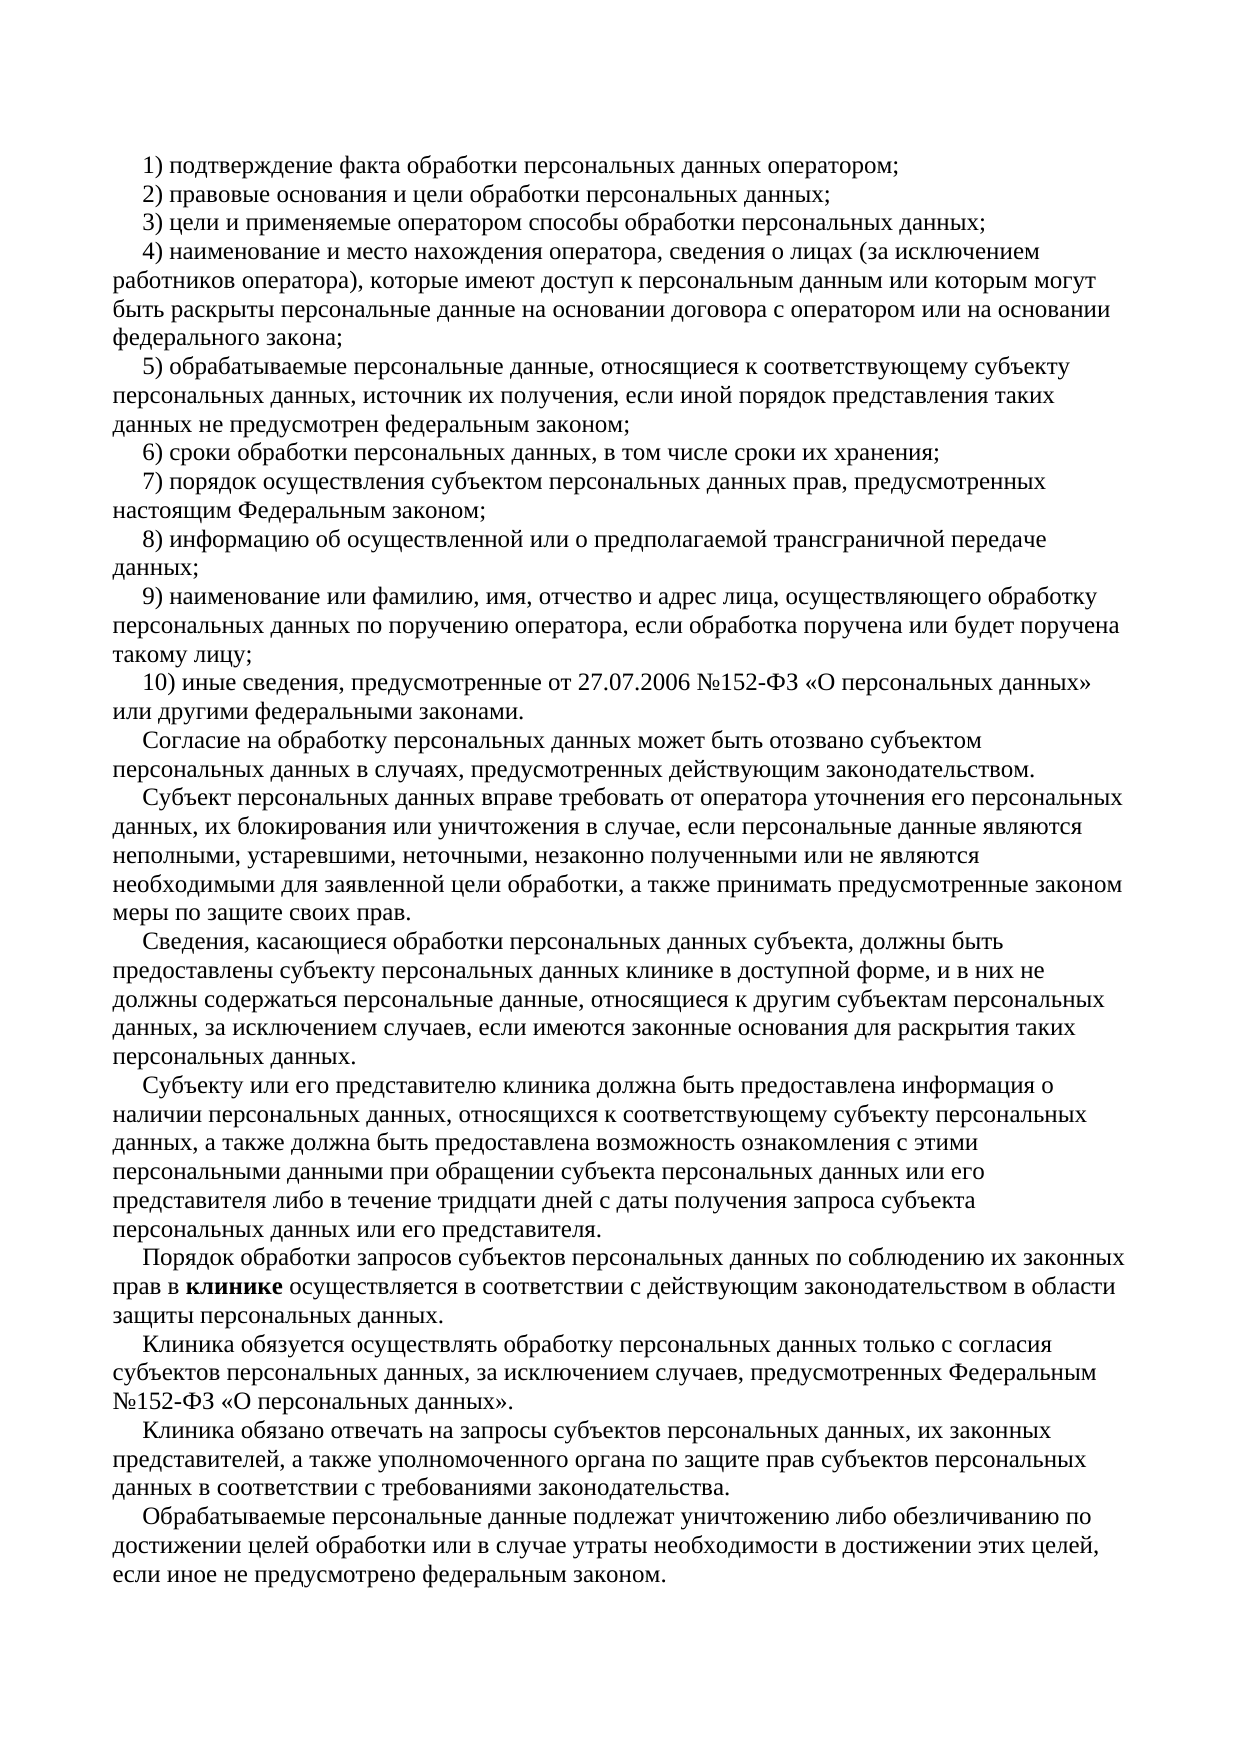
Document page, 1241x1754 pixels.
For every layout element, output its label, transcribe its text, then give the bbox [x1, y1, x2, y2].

text Клиника обязуется осуществлять обработку персональных данных только с согласия субъектов персональных данных, за исключением случаев, предусмотренных Федеральным №152-ФЗ «О персональных данных». [112, 1329, 1128, 1415]
text 7) порядок осуществления субъектом персональных данных прав, предусмотренных настоящим Федеральным законом; [112, 466, 1128, 524]
text 4) наименование и место нахождения оператора, сведения о лицах (за исключением работников оператора), которые имеют доступ к персональным данным или которым могут быть раскрыты персональные данные на основании договора с оператором или на основании федерального закона; [112, 236, 1128, 351]
text Порядок обработки запросов субъектов персональных данных по соблюдению их законных прав в клинике осуществляется в соответствии с действующим законодательством в области защиты персональных данных. [112, 1242, 1128, 1329]
text 10) иные сведения, предусмотренные от 27.07.2006 №152-ФЗ «О персональных данных» или другими федеральными законами. [112, 667, 1128, 725]
text Сведения, касающиеся обработки персональных данных субъекта, должны быть предоставлены субъекту персональных данных клинике в доступной форме, и в них не должны содержаться персональные данные, относящиеся к другим субъектам персональных данных, за исключением случаев, если имеются законные основания для раскрытия таких персональных данных. [112, 926, 1128, 1070]
text Согласие на обработку персональных данных может быть отозвано субъектом персональных данных в случаях, предусмотренных действующим законодательством. [112, 725, 1128, 782]
text 3) цели и применяемые оператором способы обработки персональных данных; [112, 207, 1128, 236]
text 6) сроки обработки персональных данных, в том числе сроки их хранения; [112, 437, 1128, 466]
text 8) информацию об осуществленной или о предполагаемой трансграничной передаче данных; [112, 524, 1128, 581]
text Клиника обязано отвечать на запросы субъектов персональных данных, их законных представителей, а также уполномоченного органа по защите прав субъектов персональных данных в соответствии с требованиями законодательства. [112, 1415, 1128, 1501]
text 5) обрабатываемые персональные данные, относящиеся к соответствующему субъекту персональных данных, источник их получения, если иной порядок представления таких данных не предусмотрен федеральным законом; [112, 351, 1128, 437]
text 1) подтверждение факта обработки персональных данных оператором; [112, 150, 1128, 179]
text 9) наименование или фамилию, имя, отчество и адрес лица, осуществляющего обработку персональных данных по поручению оператора, если обработка поручена или будет поручена такому лицу; [112, 581, 1128, 667]
text Субъект персональных данных вправе требовать от оператора уточнения его персональных данных, их блокирования или уничтожения в случае, если персональные данные являются неполными, устаревшими, неточными, незаконно полученными или не являются необходимыми для заявленной цели обработки, а также принимать предусмотренные законом меры по защите своих прав. [112, 782, 1128, 926]
text 2) правовые основания и цели обработки персональных данных; [112, 179, 1128, 207]
text Обрабатываемые персональные данные подлежат уничтожению либо обезличиванию по достижении целей обработки или в случае утраты необходимости в достижении этих целей, если иное не предусмотрено федеральным законом. [112, 1501, 1128, 1587]
text Субъекту или его представителю клиника должна быть предоставлена информация о наличии персональных данных, относящихся к соответствующему субъекту персональных данных, а также должна быть предоставлена возможность ознакомления с этими персональными данными при обращении субъекта персональных данных или его представителя либо в течение тридцати дней с даты получения запроса субъекта персональных данных или его представителя. [112, 1070, 1128, 1242]
